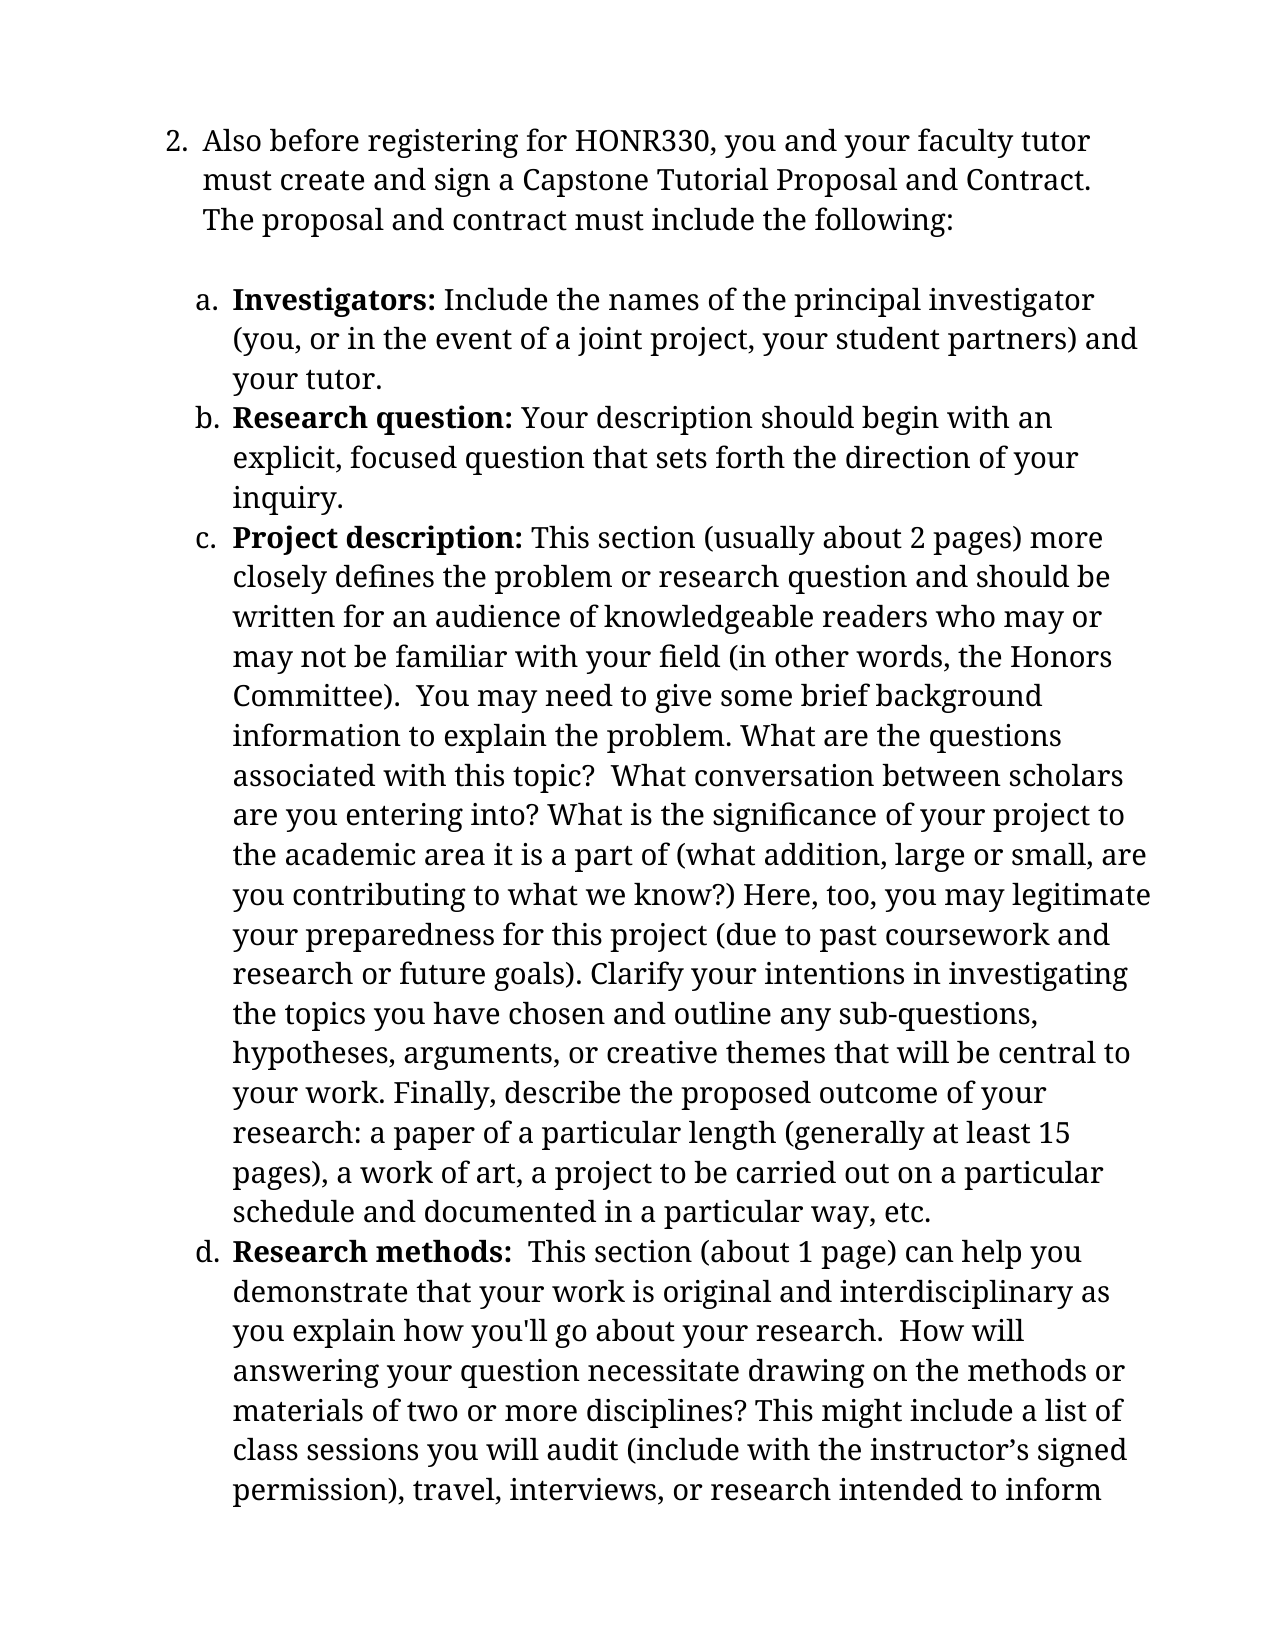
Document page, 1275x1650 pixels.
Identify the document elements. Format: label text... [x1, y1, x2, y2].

list Project description: This section (usually about 2 pages) more closely defines the problem or research question and should be written for an audience of knowledgeable readers who may or may not be familiar with your field (in other words, the Honors Committee). You may need to give some brief background information to explain the problem. What are the questions associated with this topic? What conversation between scholars are you entering into? What is the significance of your project to the academic area it is a part of (what addition, large or small, are you contributing to what we know?) Here, too, you may legitimate your preparedness for this project (due to past coursework and research or future goals). Clarify your intentions in investigating the topics you have chosen and outline any sub-questions, hypotheses, arguments, or creative themes that will be central to your work. Finally, describe the proposed outcome of your research: a paper of a particular length (generally at least 15 pages), a work of art, a project to be carried out on a particular schedule and documented in a particular way, etc. [195, 517, 1155, 1231]
list Investigators: Include the names of the principal investigator (you, or in the event of a joint project, your student partners) and your tutor. [195, 279, 1155, 398]
list Research question: Your description should begin with an explicit, focused question that sets forth the direction of your inquiry. [195, 398, 1155, 517]
list Also before registering for HONR330, you and your faculty tutor must create and sign a Capstone Tutorial Proposal and Contract. The proposal and contract must include the following: [165, 120, 1155, 239]
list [195, 1231, 1155, 1509]
